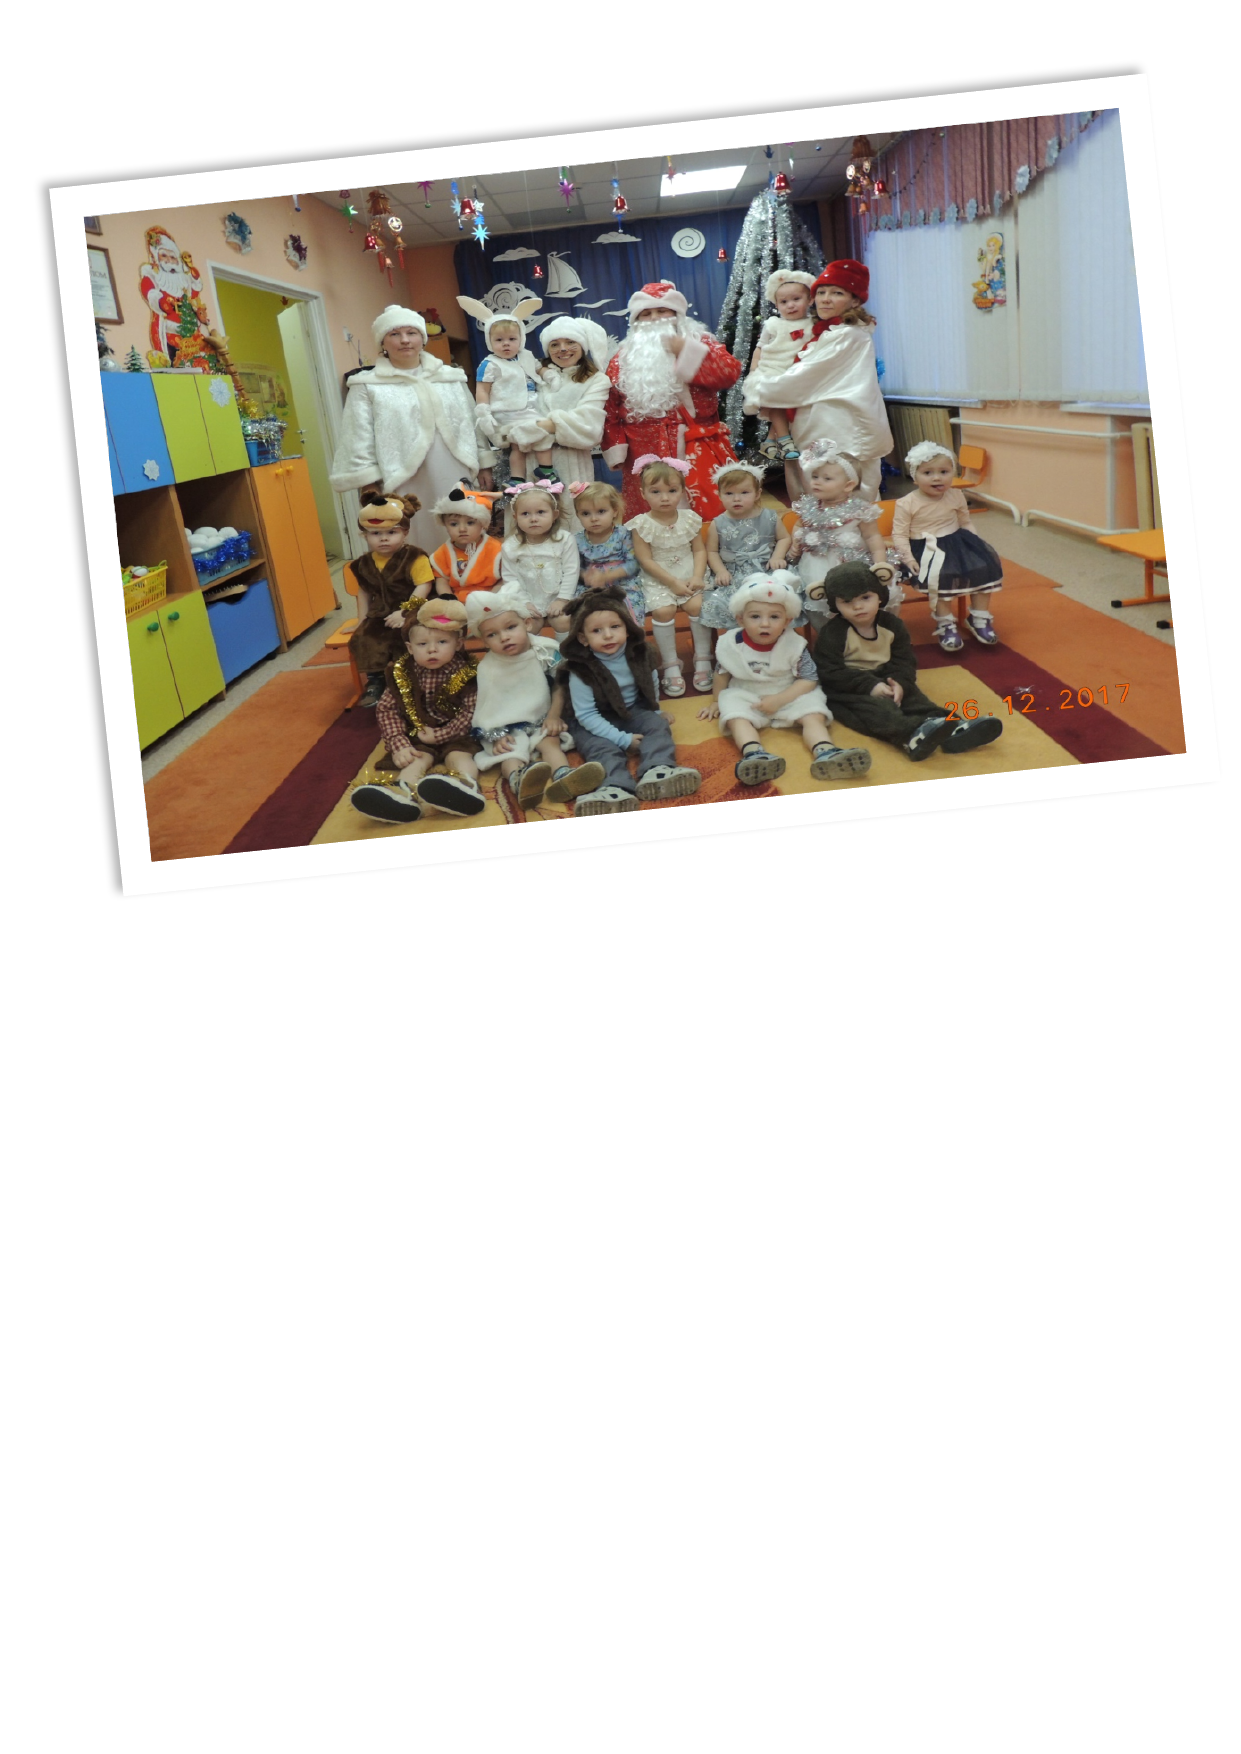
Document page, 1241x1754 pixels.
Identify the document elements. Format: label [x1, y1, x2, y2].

picture [85, 108, 1186, 861]
